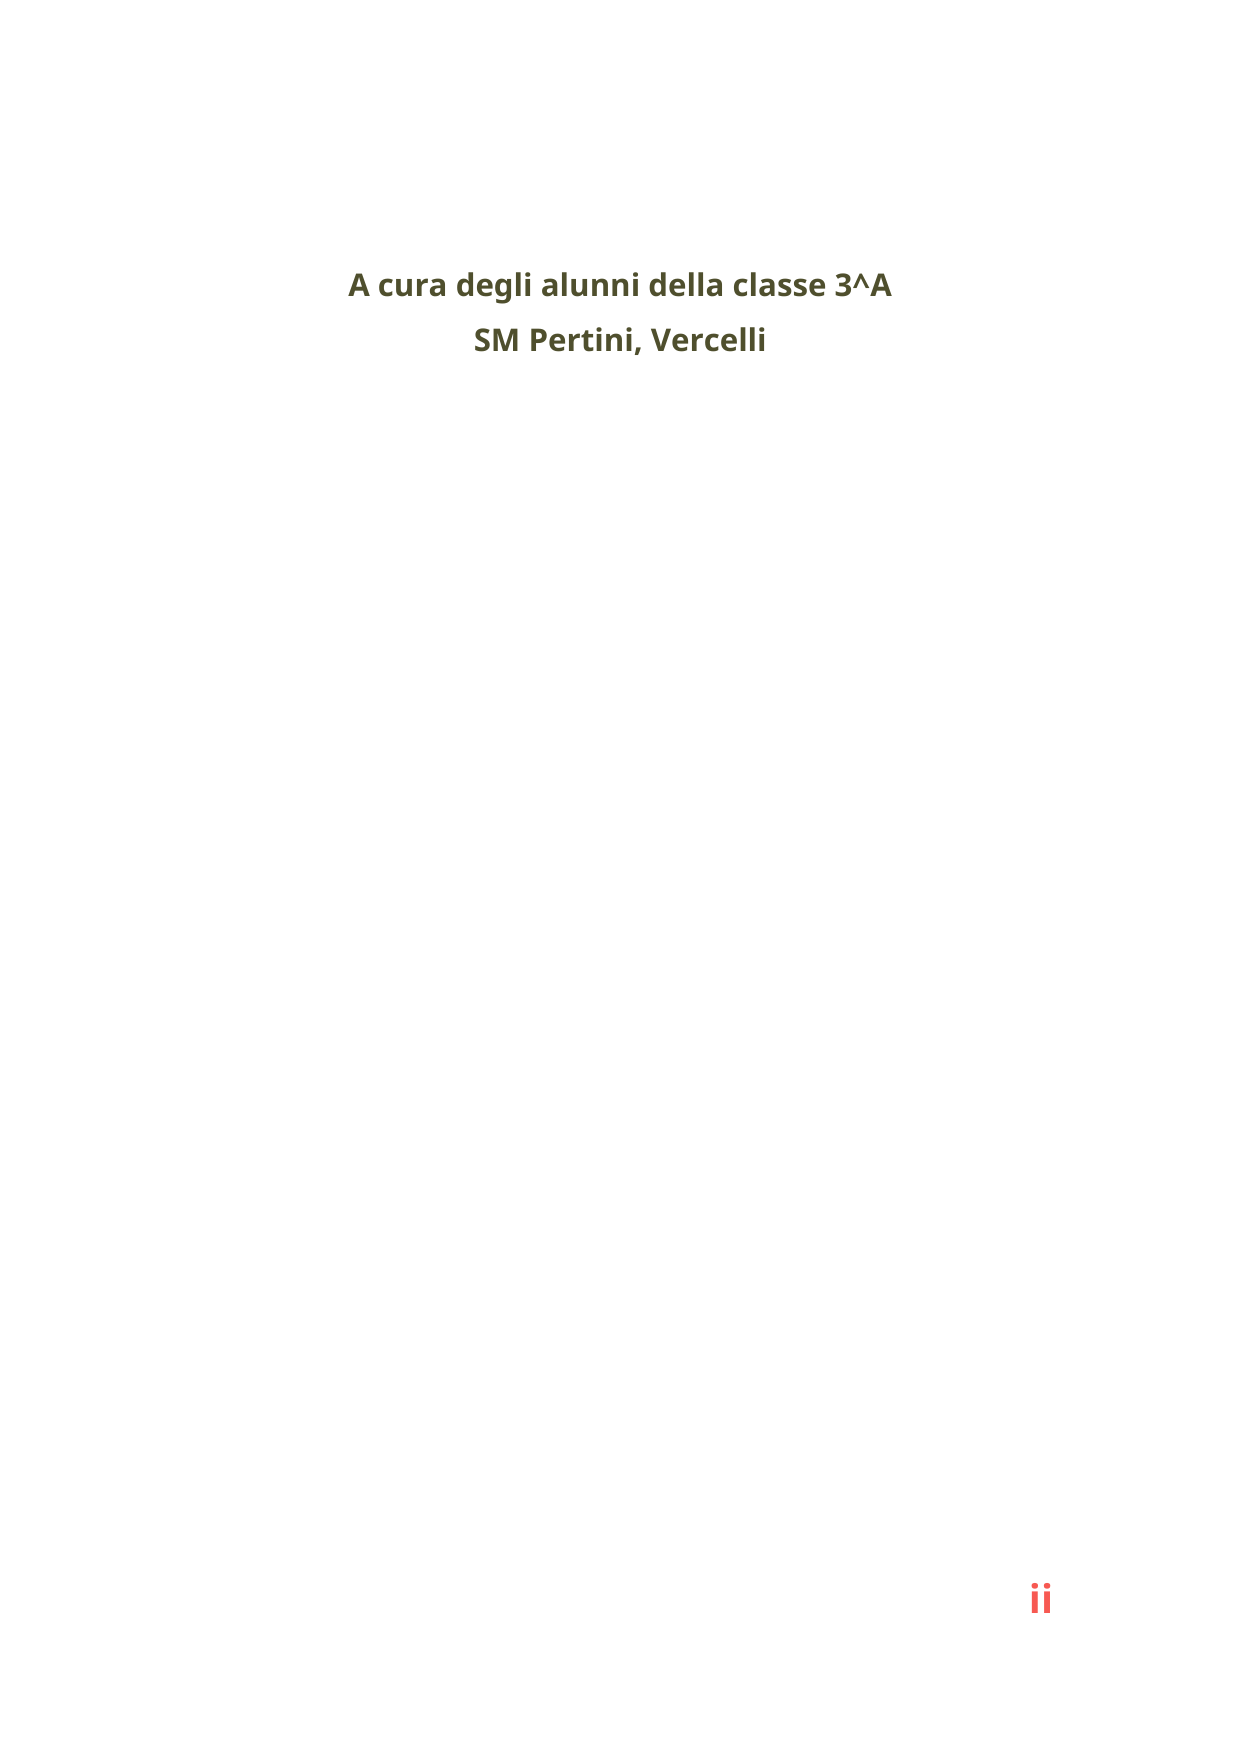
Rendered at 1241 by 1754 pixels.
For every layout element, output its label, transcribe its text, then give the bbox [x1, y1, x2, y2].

text SM Pertini, Vercelli [187, 318, 1053, 360]
text A cura degli alunni della classe 3^A [187, 262, 1053, 305]
